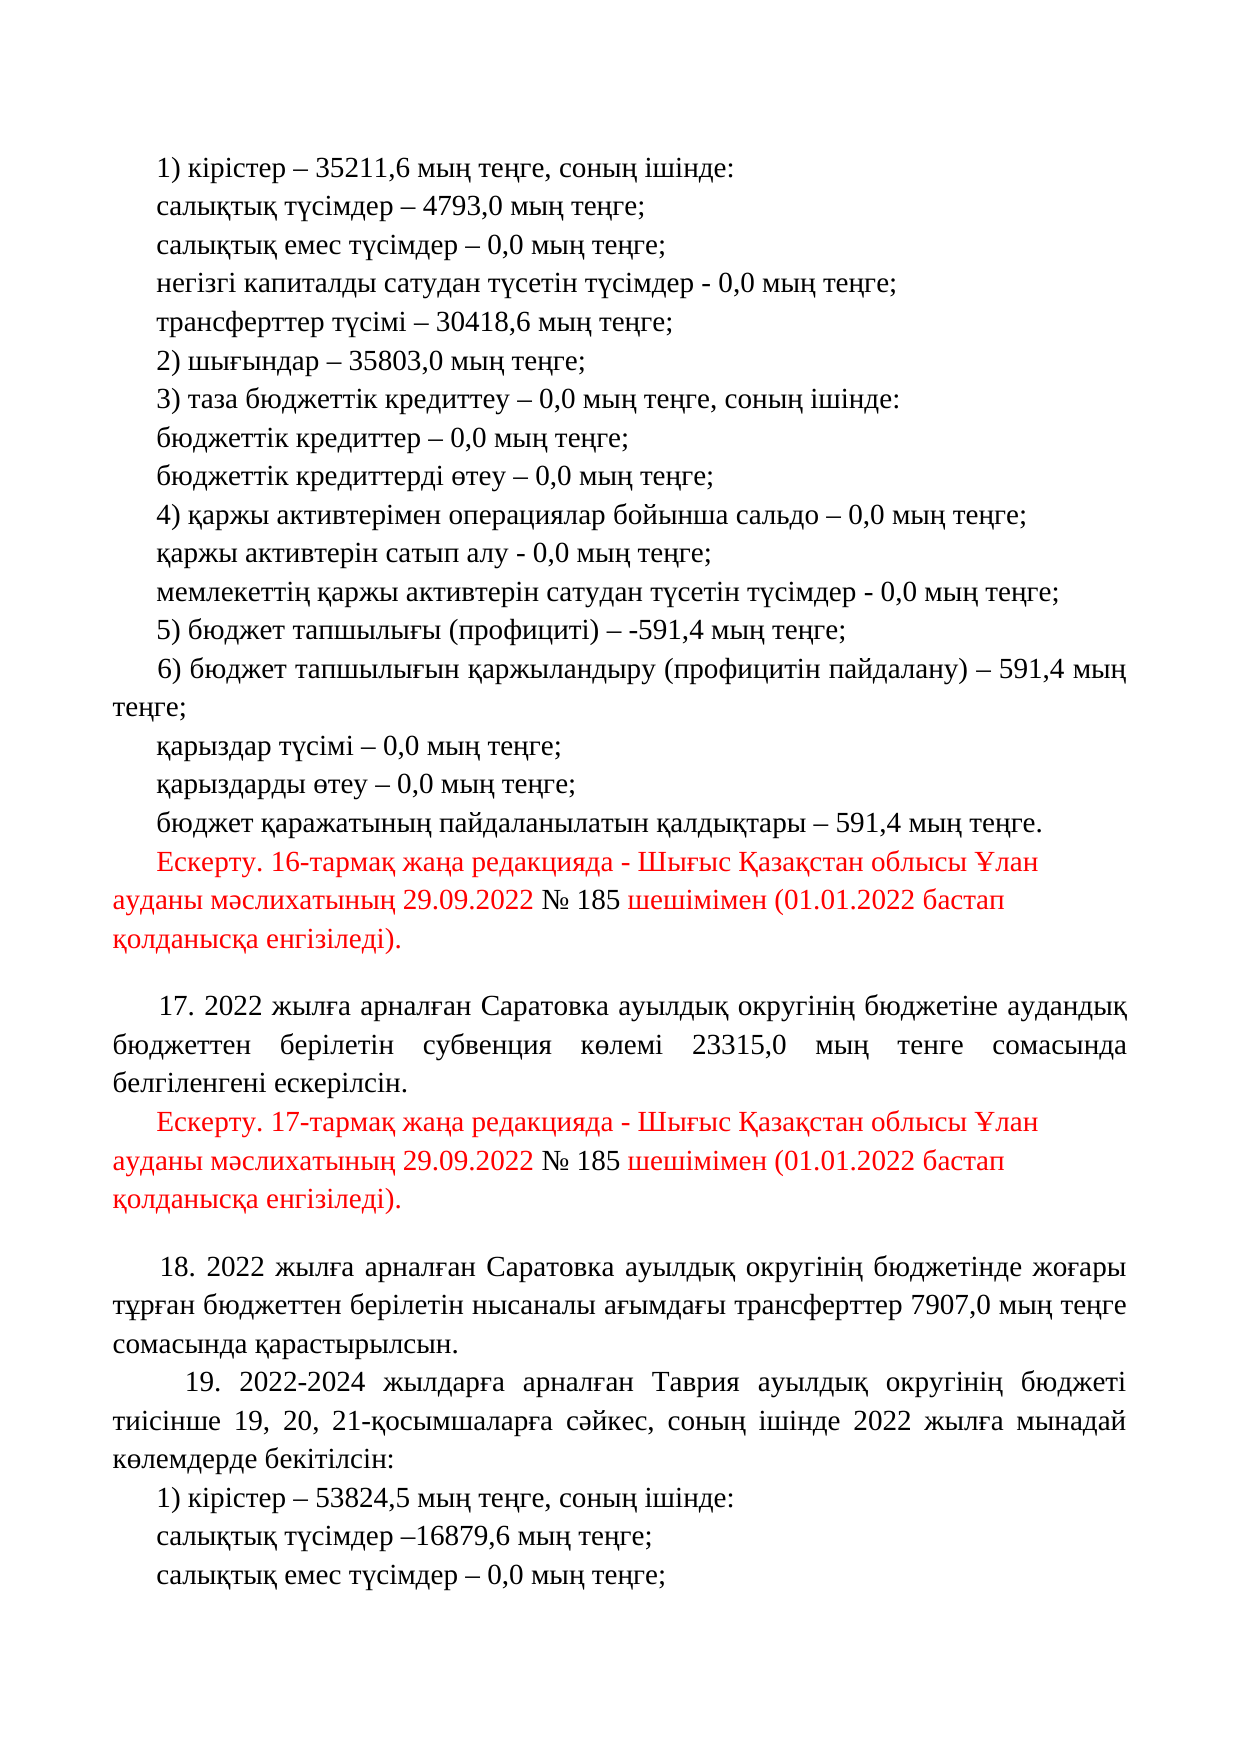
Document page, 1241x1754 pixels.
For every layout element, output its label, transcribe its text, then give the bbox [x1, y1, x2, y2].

text салықтық емес түсімдер – 0,0 мың теңге; [112, 1557, 1128, 1591]
text 5) бюджет тапшылығы (профициті) – -591,4 мың теңге; [112, 612, 1128, 646]
text 3) таза бюджеттік кредиттеу – 0,0 мың теңге, соның ішінде: [112, 381, 1128, 415]
text мемлекеттің қаржы активтерін сатудан түсетін түсімдер - 0,0 мың теңге; [112, 574, 1128, 607]
text негізгі капиталды сатудан түсетін түсімдер - 0,0 мың теңге; [112, 266, 1128, 299]
text қарыздар түсімі – 0,0 мың теңге; [112, 728, 1128, 762]
text 2) шығындар – 35803,0 мың теңге; [112, 343, 1128, 376]
text трансферттер түсімі – 30418,6 мың теңге; [112, 304, 1128, 338]
text 6) бюджет тапшылығын қаржыландыру (профицитін пайдалану) – 591,4 мың теңге; [112, 651, 1128, 723]
text Ескерту. 17-тармақ жаңа редакцияда - Шығыс Қазақстан облысы Ұлан ауданы мәслихатының 29.09.2022 № 185 шешімімен (01.01.2022 бастап қолданысқа енгізіледі). [112, 1104, 1128, 1245]
text 19. 2022-2024 жылдарға арналған Таврия ауылдық округінің бюджеті тиісінше 19, 20, 21-қосымшаларға сәйкес, соның ішінде 2022 жылға мынадай көлемдерде бекітілсін: [112, 1364, 1128, 1475]
text 18. 2022 жылға арналған Саратовка ауылдық округінің бюджетінде жоғары тұрған бюджеттен берілетін нысаналы ағымдағы трансферттер 7907,0 мың теңге сомасында қарастырылсын. [112, 1249, 1128, 1359]
text 1) кірістер – 53824,5 мың теңге, соның ішінде: [112, 1480, 1128, 1513]
text бюджеттік кредиттерді өтеу – 0,0 мың теңге; [112, 458, 1128, 492]
text 1) кірістер – 35211,6 мың теңге, соның ішінде: [112, 150, 1128, 183]
text қарыздарды өтеу – 0,0 мың теңге; [112, 767, 1128, 800]
text қаржы активтерін сатып алу - 0,0 мың теңге; [112, 535, 1128, 569]
text салықтық емес түсімдер – 0,0 мың теңге; [112, 227, 1128, 261]
text бюджет қаражатының пайдаланылатын қалдықтары – 591,4 мың теңге. [112, 805, 1128, 839]
text Ескерту. 16-тармақ жаңа редакцияда - Шығыс Қазақстан облысы Ұлан ауданы мәслихатының 29.09.2022 № 185 шешімімен (01.01.2022 бастап қолданысқа енгізіледі). [112, 844, 1128, 984]
text 4) қаржы активтерімен операциялар бойынша сальдо – 0,0 мың теңге; [112, 497, 1128, 530]
text бюджеттік кредиттер – 0,0 мың теңге; [112, 420, 1128, 453]
text салықтық түсімдер –16879,6 мың теңге; [112, 1518, 1128, 1552]
text салықтық түсімдер – 4793,0 мың теңге; [112, 188, 1128, 222]
text 17. 2022 жылға арналған Саратовка ауылдық округінің бюджетіне аудандық бюджеттен берілетін субвенция көлемі 23315,0 мың тенге сомасында белгіленгені ескерілсін. [112, 988, 1128, 1099]
